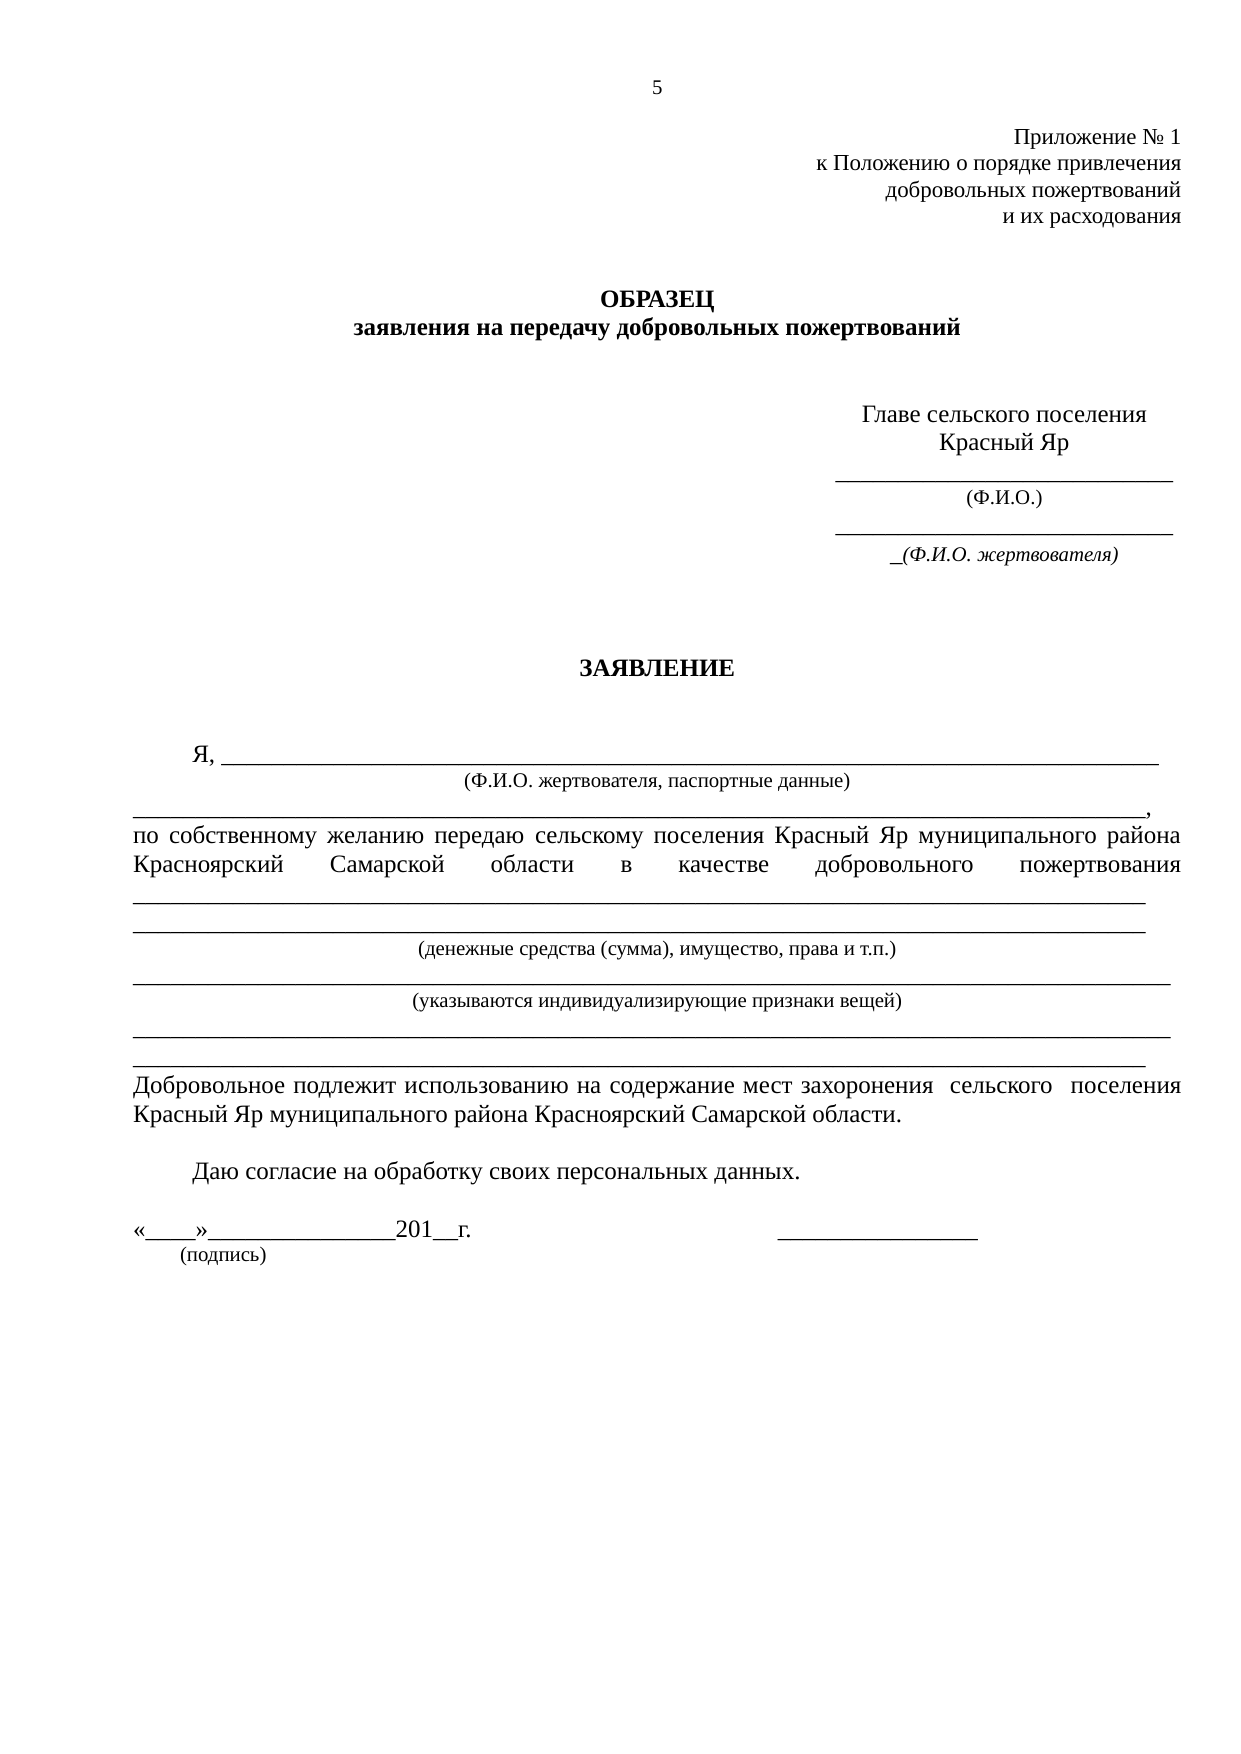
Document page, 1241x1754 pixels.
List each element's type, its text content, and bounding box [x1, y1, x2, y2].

text _________________________________________________________________________________ [133, 907, 1181, 936]
text (Ф.И.О.) [827, 485, 1181, 509]
text (подпись) [133, 1242, 1181, 1266]
text ОБРАЗЕЦ [133, 284, 1181, 312]
text (указываются индивидуализирующие признаки вещей) [133, 988, 1181, 1012]
text к Положению о порядке привлечения [133, 149, 1181, 176]
text (Ф.И.О. жертвователя, паспортные данные) [133, 768, 1181, 792]
text ___________________________________________________________________________________ [133, 959, 1181, 988]
text Даю согласие на обработку своих персональных данных. [133, 1156, 1181, 1185]
text ____________________________(Ф.И.О. жертвователя) [827, 509, 1181, 566]
text _________________________________________________________________________________, [133, 792, 1181, 821]
text Главе сельского поселения Красный Яр ___________________________ [827, 399, 1181, 485]
text «____»_______________201__г. ________________ [133, 1214, 1181, 1242]
text (денежные средства (сумма), имущество, права и т.п.) [133, 936, 1181, 959]
text Добровольное подлежит использованию на содержание мест захоронения сельского поселения Красный Яр муниципального района Красноярский Самарской области. [133, 1070, 1181, 1127]
text ___________________________________________________________________________________ [133, 1012, 1181, 1041]
text заявления на передачу добровольных пожертвований [133, 312, 1181, 341]
text и их расходования [133, 202, 1181, 228]
text Приложение № 1 [133, 123, 1181, 149]
text _________________________________________________________________________________ [133, 1041, 1181, 1070]
text ЗАЯВЛЕНИЕ [133, 653, 1181, 681]
text добровольных пожертвований [133, 176, 1181, 202]
text Я, ___________________________________________________________________________ [133, 739, 1181, 768]
text по собственному желанию передаю сельскому поселения Красный Яр муниципального района Красноярский Самарской области в качестве добровольного пожертвования _________________________________________________________________________________ [133, 821, 1181, 907]
